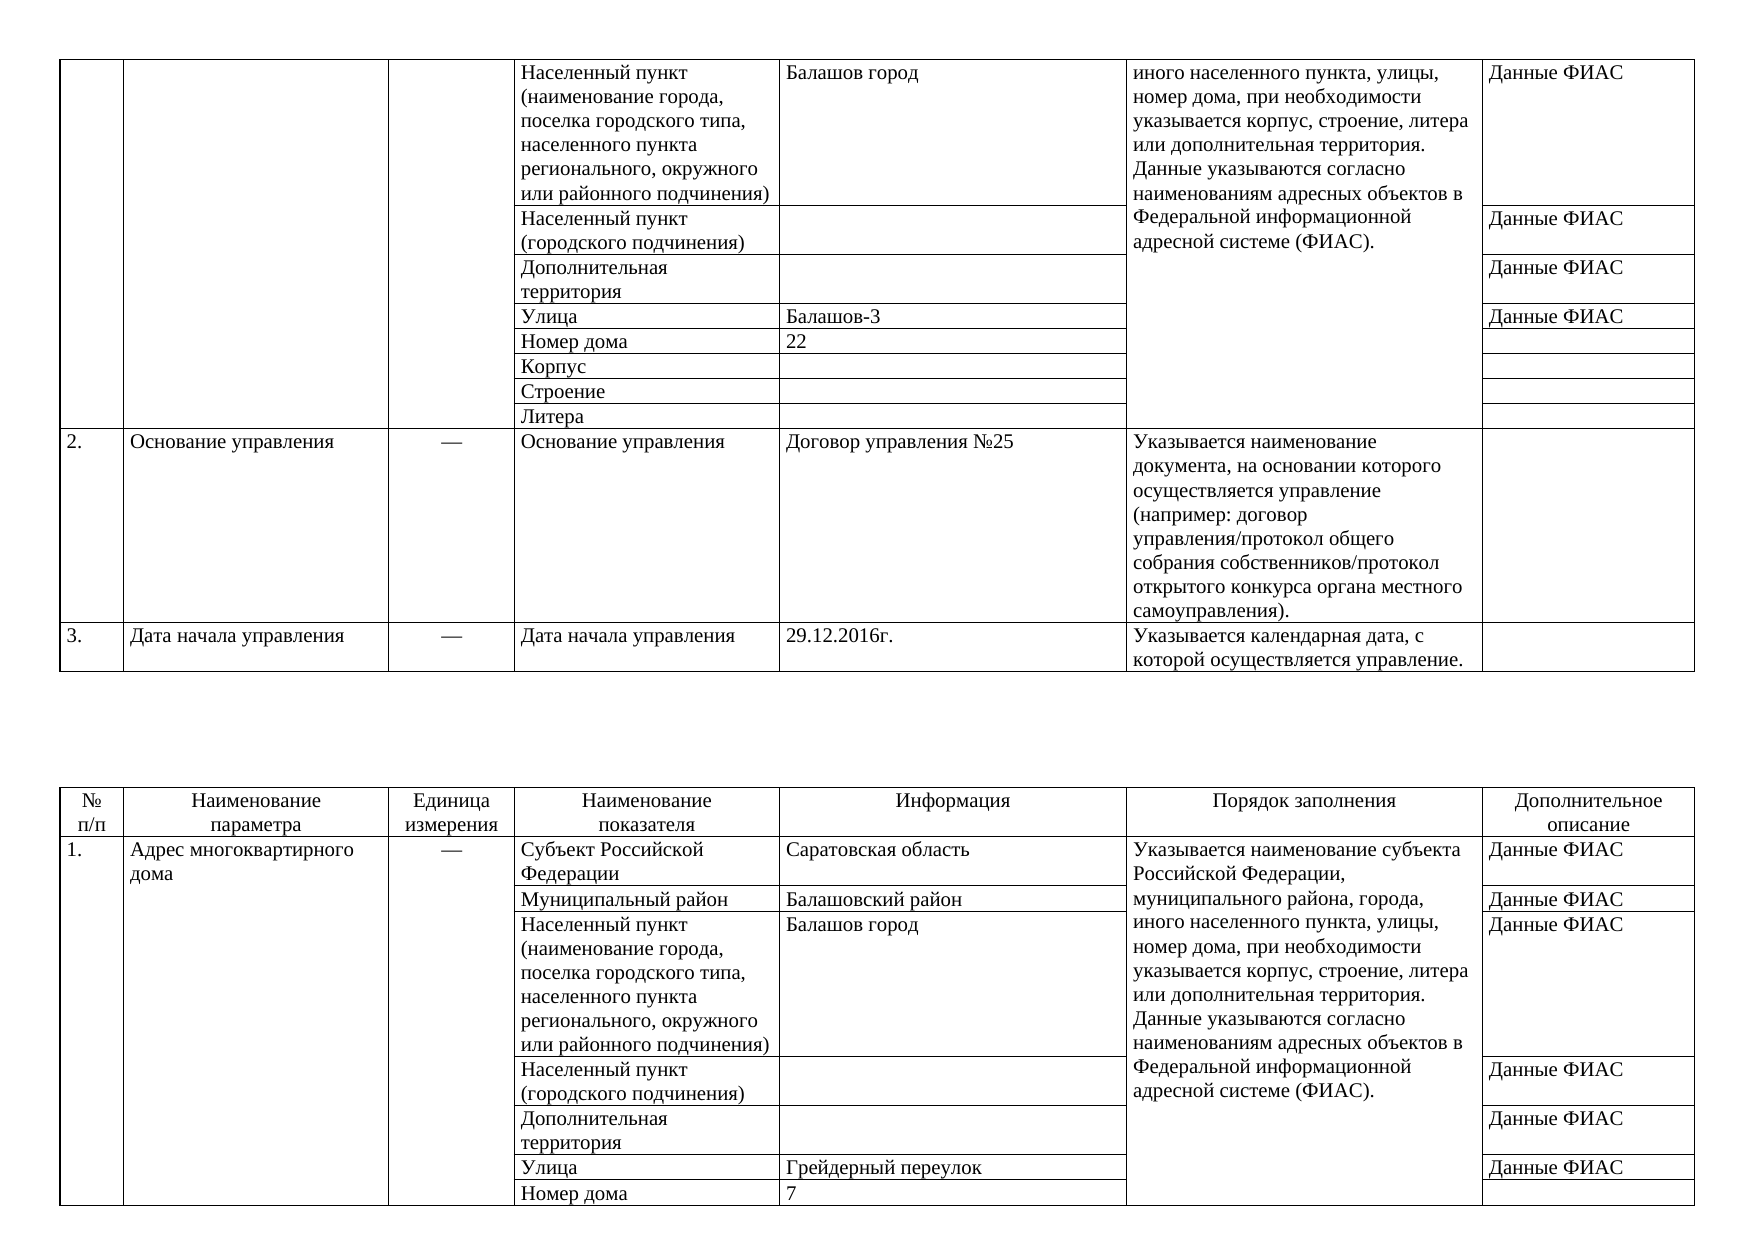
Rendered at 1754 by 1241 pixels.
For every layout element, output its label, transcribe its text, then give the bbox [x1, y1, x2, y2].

table_cell Данные ФИАС [1483, 206, 1694, 254]
table_cell Населенный пункт (наименование города, поселка городского типа, населенного пункта регионального, окружного или районного подчинения) [515, 60, 779, 204]
table_cell [780, 354, 1126, 378]
table_cell Дата начала управления [515, 623, 779, 671]
table_cell Балашов город [780, 60, 1126, 204]
table_header Единица измерения [389, 788, 514, 836]
table_cell Муниципальный район [515, 886, 779, 911]
table_cell — [389, 623, 514, 671]
table_cell [780, 404, 1126, 428]
table_cell Основание управления [124, 429, 388, 622]
table_cell [780, 1106, 1126, 1154]
table_cell [1483, 329, 1694, 353]
table_cell 7 [780, 1180, 1126, 1204]
table_header Наименование параметра [124, 788, 388, 836]
table_cell Указывается календарная дата, с которой осуществляется управление. [1127, 623, 1482, 671]
table_header Порядок заполнения [1127, 788, 1482, 836]
table_cell Указывается наименование документа, на основании которого осуществляется управление (например: договор управления/протокол общего собрания собственников/протокол открытого конкурса органа местного самоуправления). [1127, 429, 1482, 622]
table_cell 2. [61, 429, 123, 622]
table_cell Дополнительная территория [515, 255, 779, 303]
table_cell Договор управления №25 [780, 429, 1126, 622]
table_cell Данные ФИАС [1483, 255, 1694, 303]
table_cell Номер дома [515, 1180, 779, 1204]
table_cell Номер дома [515, 329, 779, 353]
table_cell Основание управления [515, 429, 779, 622]
table_cell Данные ФИАС [1483, 837, 1694, 885]
table_cell 3. [61, 623, 123, 671]
table_cell [780, 379, 1126, 403]
table_cell Строение [515, 379, 779, 403]
table_cell Грейдерный переулок [780, 1155, 1126, 1179]
table_cell Данные ФИАС [1483, 60, 1694, 204]
table_cell Данные ФИАС [1483, 1155, 1694, 1179]
table_cell — [389, 837, 514, 1204]
table_cell Населенный пункт (городского подчинения) [515, 1057, 779, 1105]
table_cell Балашовский район [780, 886, 1126, 911]
table_cell Улица [515, 304, 779, 328]
table_cell Населенный пункт (наименование города, поселка городского типа, населенного пункта регионального, окружного или районного подчинения) [515, 912, 779, 1056]
table_cell [780, 1057, 1126, 1105]
table_cell Балашов город [780, 912, 1126, 1056]
table_header Дополнительное описание [1483, 788, 1694, 836]
table_cell Данные ФИАС [1483, 304, 1694, 328]
table_cell [780, 255, 1126, 303]
table_cell [1483, 429, 1694, 622]
table_cell Улица [515, 1155, 779, 1179]
table_cell Корпус [515, 354, 779, 378]
table_cell [780, 206, 1126, 254]
table_cell Литера [515, 404, 779, 428]
table_cell [1483, 404, 1694, 428]
table_cell Дополнительная территория [515, 1106, 779, 1154]
table_cell Данные ФИАС [1483, 912, 1694, 1056]
table_cell Населенный пункт (городского подчинения) [515, 206, 779, 254]
table_header № п/п [61, 788, 123, 836]
table_cell Дата начала управления [124, 623, 388, 671]
table_cell [1483, 623, 1694, 671]
table_cell [1483, 379, 1694, 403]
table_header Информация [780, 788, 1126, 836]
table_cell Данные ФИАС [1483, 886, 1694, 911]
table_cell [1483, 354, 1694, 378]
table_cell Указывается наименование субъекта Российской Федерации, муниципального района, города, иного населенного пункта, улицы, номер дома, при необходимости указывается корпус, строение, литера или дополнительная территория. Данные указываются согласно наименованиям адресных объектов в Федеральной информационной адресной системе (ФИАС). [1127, 837, 1482, 1204]
table_cell 1. [61, 837, 123, 1204]
table_cell Балашов-3 [780, 304, 1126, 328]
table_cell 29.12.2016г. [780, 623, 1126, 671]
table_cell — [389, 429, 514, 622]
table_cell Субъект Российской Федерации [515, 837, 779, 885]
table_cell Саратовская область [780, 837, 1126, 885]
table_header Наименование показателя [515, 788, 779, 836]
table_cell Адрес многоквартирного дома [124, 837, 388, 1204]
table_cell Данные ФИАС [1483, 1106, 1694, 1154]
table_cell Данные ФИАС [1483, 1057, 1694, 1105]
table_cell [1483, 1180, 1694, 1204]
table_cell 22 [780, 329, 1126, 353]
